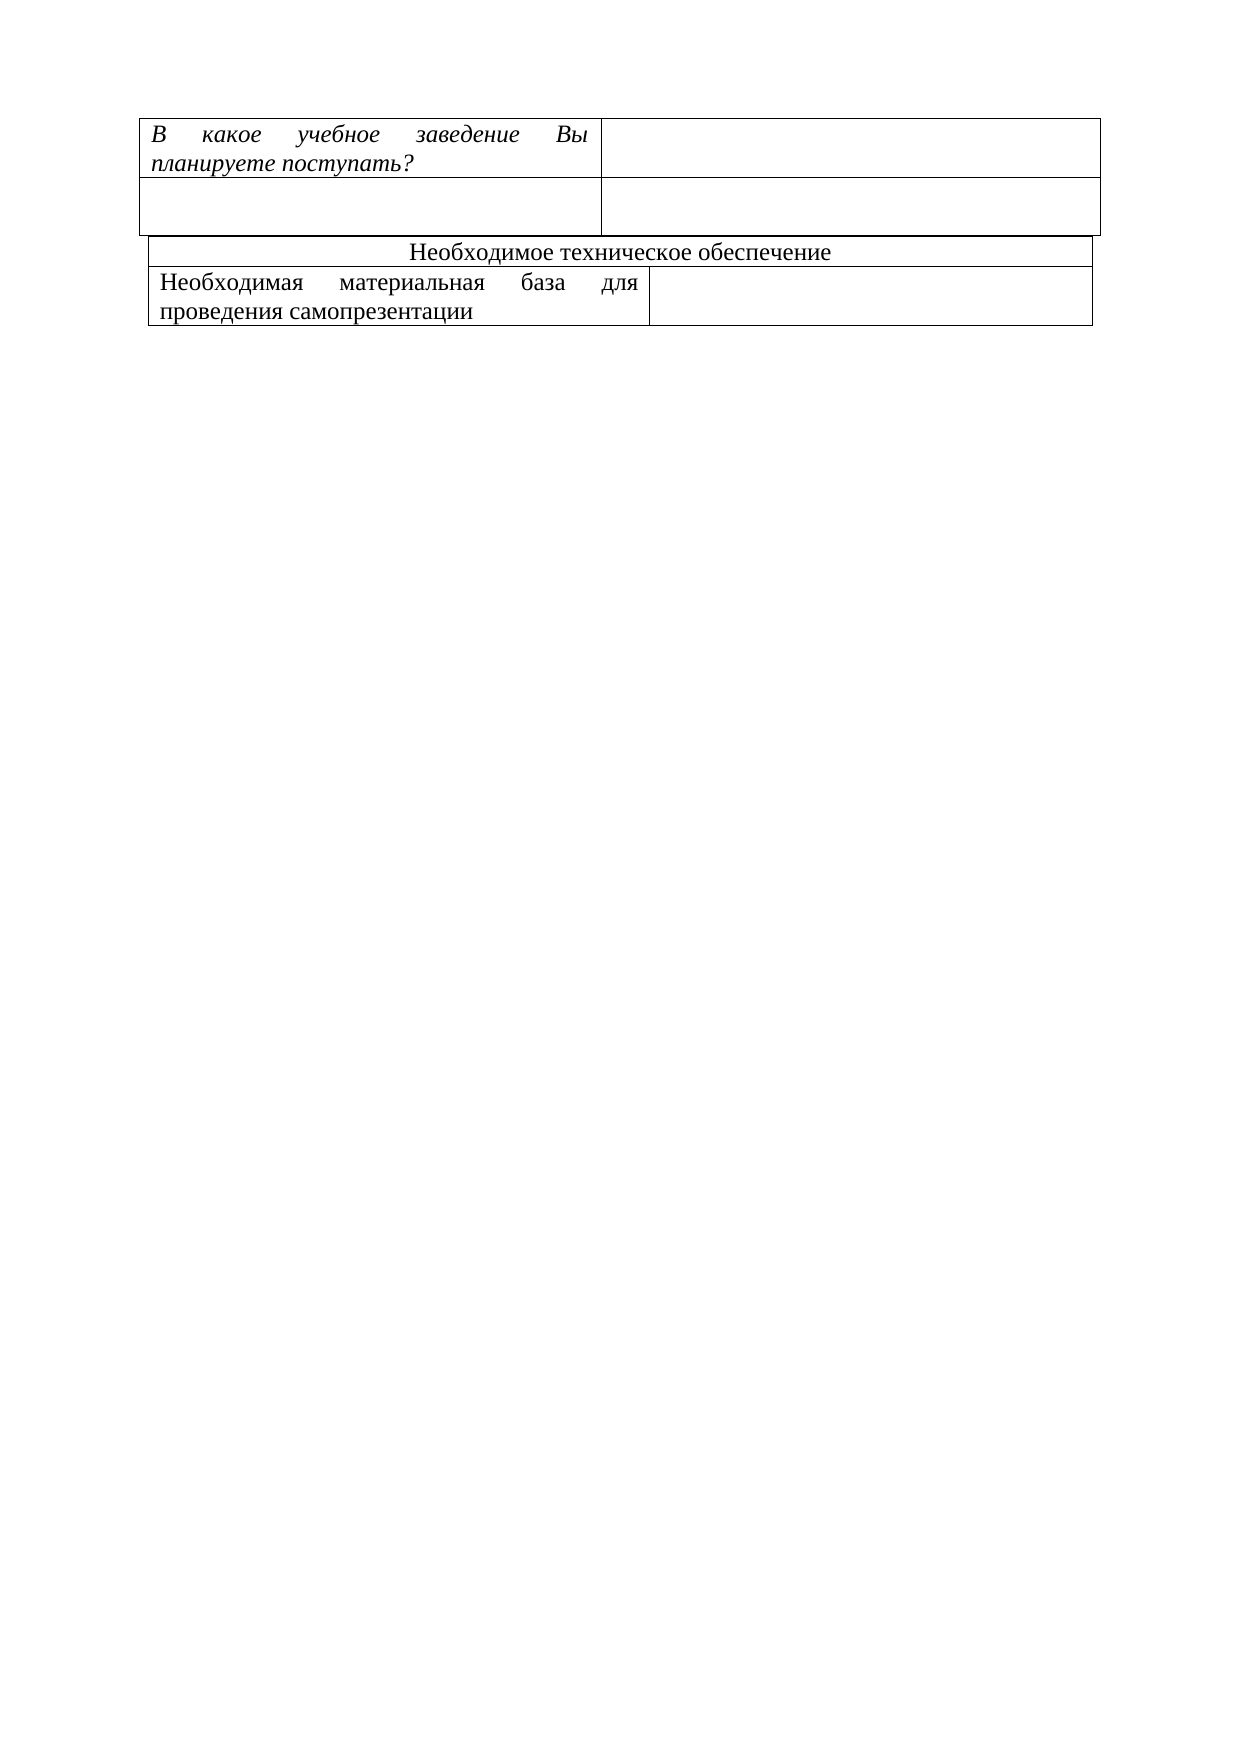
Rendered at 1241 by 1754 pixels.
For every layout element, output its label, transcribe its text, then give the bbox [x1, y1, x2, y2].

table_cell В какое учебное заведение Вы планируете поступать? [140, 119, 601, 177]
table_cell [602, 178, 1100, 235]
table_cell [140, 178, 601, 235]
table_header Необходимое техническое обеспечение [149, 237, 1092, 266]
table_cell [650, 267, 1092, 324]
table_cell Необходимая материальная база для проведения самопрезентации [149, 267, 649, 324]
table_cell [602, 119, 1100, 177]
